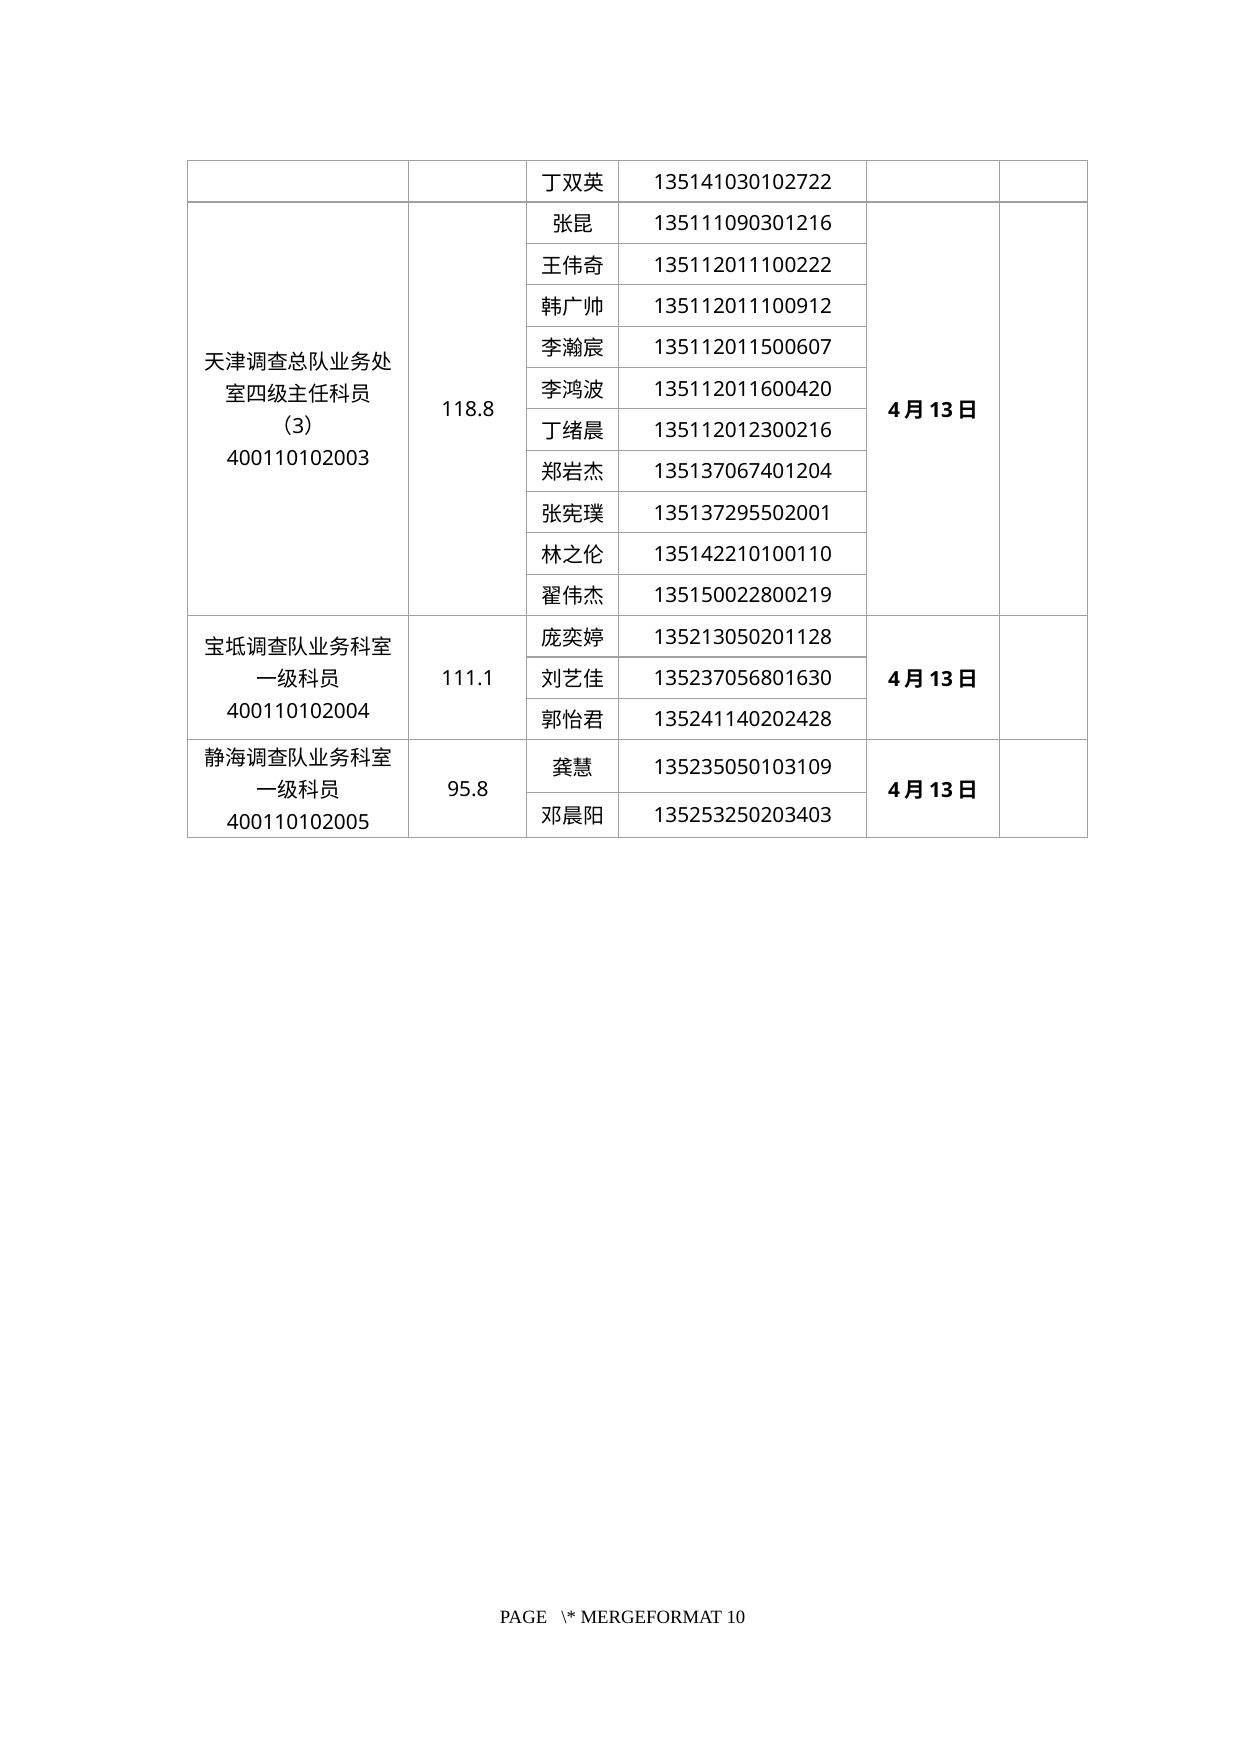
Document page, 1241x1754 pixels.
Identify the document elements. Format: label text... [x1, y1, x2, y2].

table_cell 4月13日 [867, 740, 999, 837]
table_cell 4月13日 [867, 616, 999, 739]
table_cell 135112012300216 [619, 409, 866, 449]
table_cell 李鸿波 [527, 368, 618, 408]
table_cell 135241140202428 [619, 699, 866, 739]
table_cell 张昆 [527, 203, 618, 243]
table_cell [1000, 203, 1087, 615]
table_cell 135137295502001 [619, 492, 866, 532]
table_cell 135142210100110 [619, 533, 866, 574]
table_cell 135237056801630 [619, 658, 866, 698]
table_cell 丁双英 [527, 161, 618, 201]
table_cell 135150022800219 [619, 575, 866, 615]
table_cell 林之伦 [527, 533, 618, 574]
table_cell 135112011100912 [619, 285, 866, 326]
table_cell 翟伟杰 [527, 575, 618, 615]
table_cell 135141030102722 [619, 161, 866, 201]
table_cell 王伟奇 [527, 244, 618, 284]
table_cell 天津调查总队业务处室四级主任科员（3） 400110102003 [188, 203, 408, 615]
table_cell 邓晨阳 [527, 793, 618, 837]
table_cell 135253250203403 [619, 793, 866, 837]
table_cell 龚慧 [527, 740, 618, 792]
table_cell 135137067401204 [619, 451, 866, 491]
table_cell 张宪璞 [527, 492, 618, 532]
table_cell 135112011100222 [619, 244, 866, 284]
table_cell 庞奕婷 [527, 616, 618, 656]
table_cell 135235050103109 [619, 740, 866, 792]
table_cell 丁绪晨 [527, 409, 618, 449]
table_cell 郭怡君 [527, 699, 618, 739]
table_cell 4月13日 [867, 203, 999, 615]
table_cell 135112011600420 [619, 368, 866, 408]
table_cell 郑岩杰 [527, 451, 618, 491]
table_cell 静海调查队业务科室一级科员 400110102005 [188, 740, 408, 837]
table_cell [1000, 616, 1087, 739]
table_cell 118.8 [409, 203, 526, 615]
table_cell 111.1 [409, 616, 526, 739]
table_cell 135111090301216 [619, 203, 866, 243]
table_cell 李瀚宸 [527, 327, 618, 367]
table_cell 韩广帅 [527, 285, 618, 326]
table_cell 135112011500607 [619, 327, 866, 367]
table_cell [1000, 740, 1087, 837]
table_cell 95.8 [409, 740, 526, 837]
table_cell 宝坻调查队业务科室一级科员 400110102004 [188, 616, 408, 739]
table_cell 刘艺佳 [527, 658, 618, 698]
table_cell 135213050201128 [619, 616, 866, 656]
